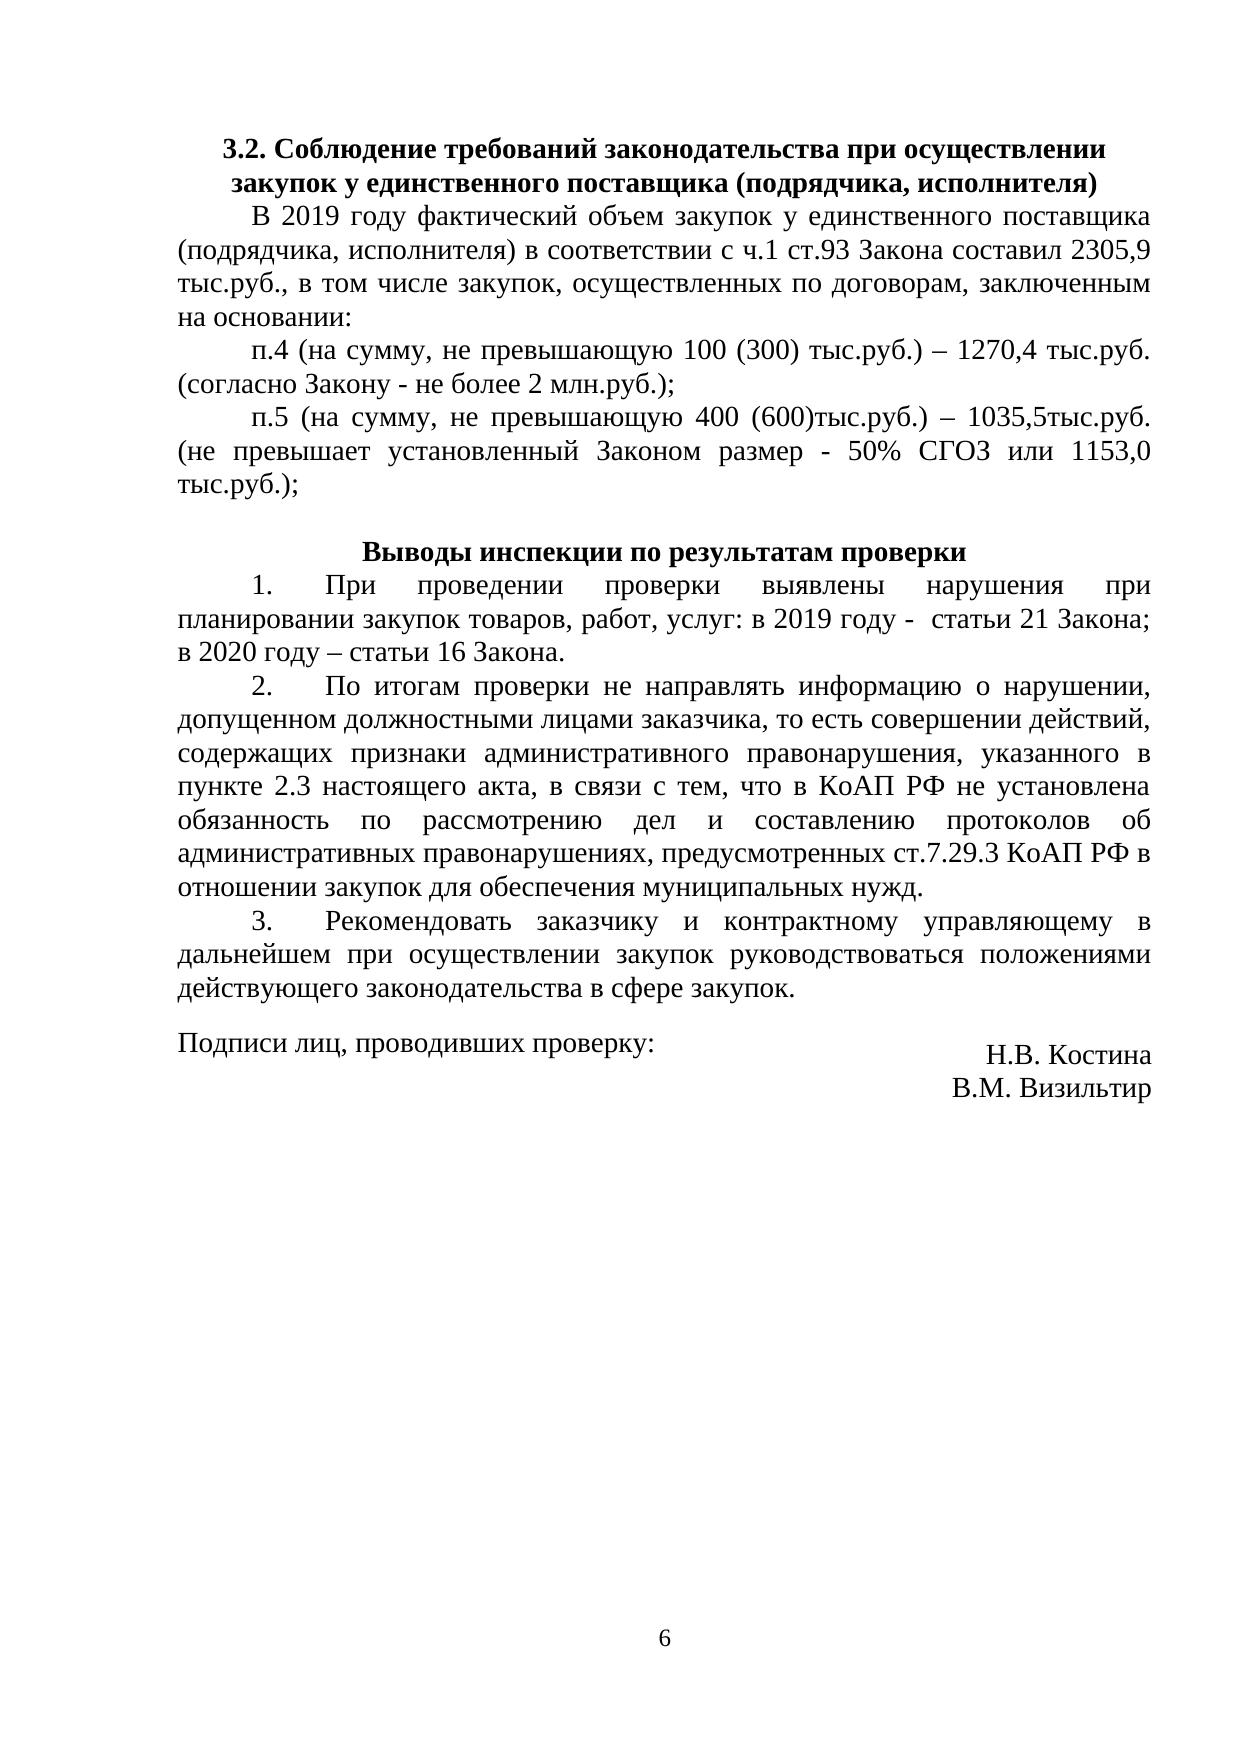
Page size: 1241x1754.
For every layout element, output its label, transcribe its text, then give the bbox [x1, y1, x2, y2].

table_header Подписи лиц, проводивших проверку: [166, 1003, 670, 1137]
table_header Н.В. Костина В.М. Визильтир [670, 1003, 1163, 1137]
text п.4 (на сумму, не превышающую 100 (300) тыс.руб.) – 1270,4 тыс.руб. (согласно Закону - не более 2 млн.руб.); [177, 332, 1152, 399]
list Рекомендовать заказчику и контрактному управляющему в дальнейшем при осуществлении закупок руководствоваться положениями действующего законодательства в сфере закупок. [177, 903, 1152, 1003]
text 3.2. Соблюдение требований законодательства при осуществлении [177, 131, 1152, 165]
text В 2019 году фактический объем закупок у единственного поставщика (подрядчика, исполнителя) в соответствии с ч.1 ст.93 Закона составил 2305,9 тыс.руб., в том числе закупок, осуществленных по договорам, заключенным на основании: [177, 198, 1152, 332]
text п.5 (на сумму, не превышающую 400 (600)тыс.руб.) – 1035,5тыс.руб. (не превышает установленный Законом размер - 50% СГОЗ или 1153,0 тыс.руб.); [177, 399, 1152, 500]
list Выводы инспекции по результатам проверки [177, 534, 1152, 567]
list По итогам проверки не направлять информацию о нарушении, допущенном должностными лицами заказчика, то есть совершении действий, содержащих признаки административного правонарушения, указанного в пункте 2.3 настоящего акта, в связи с тем, что в КоАП РФ не установлена обязанность по рассмотрению дел и составлению протоколов об административных правонарушениях, предусмотренных ст.7.29.3 КоАП РФ в отношении закупок для обеспечения муниципальных нужд. [177, 668, 1152, 903]
list При проведении проверки выявлены нарушения при планировании закупок товаров, работ, услуг: в 2019 году - статьи 21 Закона; в 2020 году – статьи 16 Закона. [177, 567, 1152, 668]
text закупок у единственного поставщика (подрядчика, исполнителя) [177, 165, 1152, 198]
